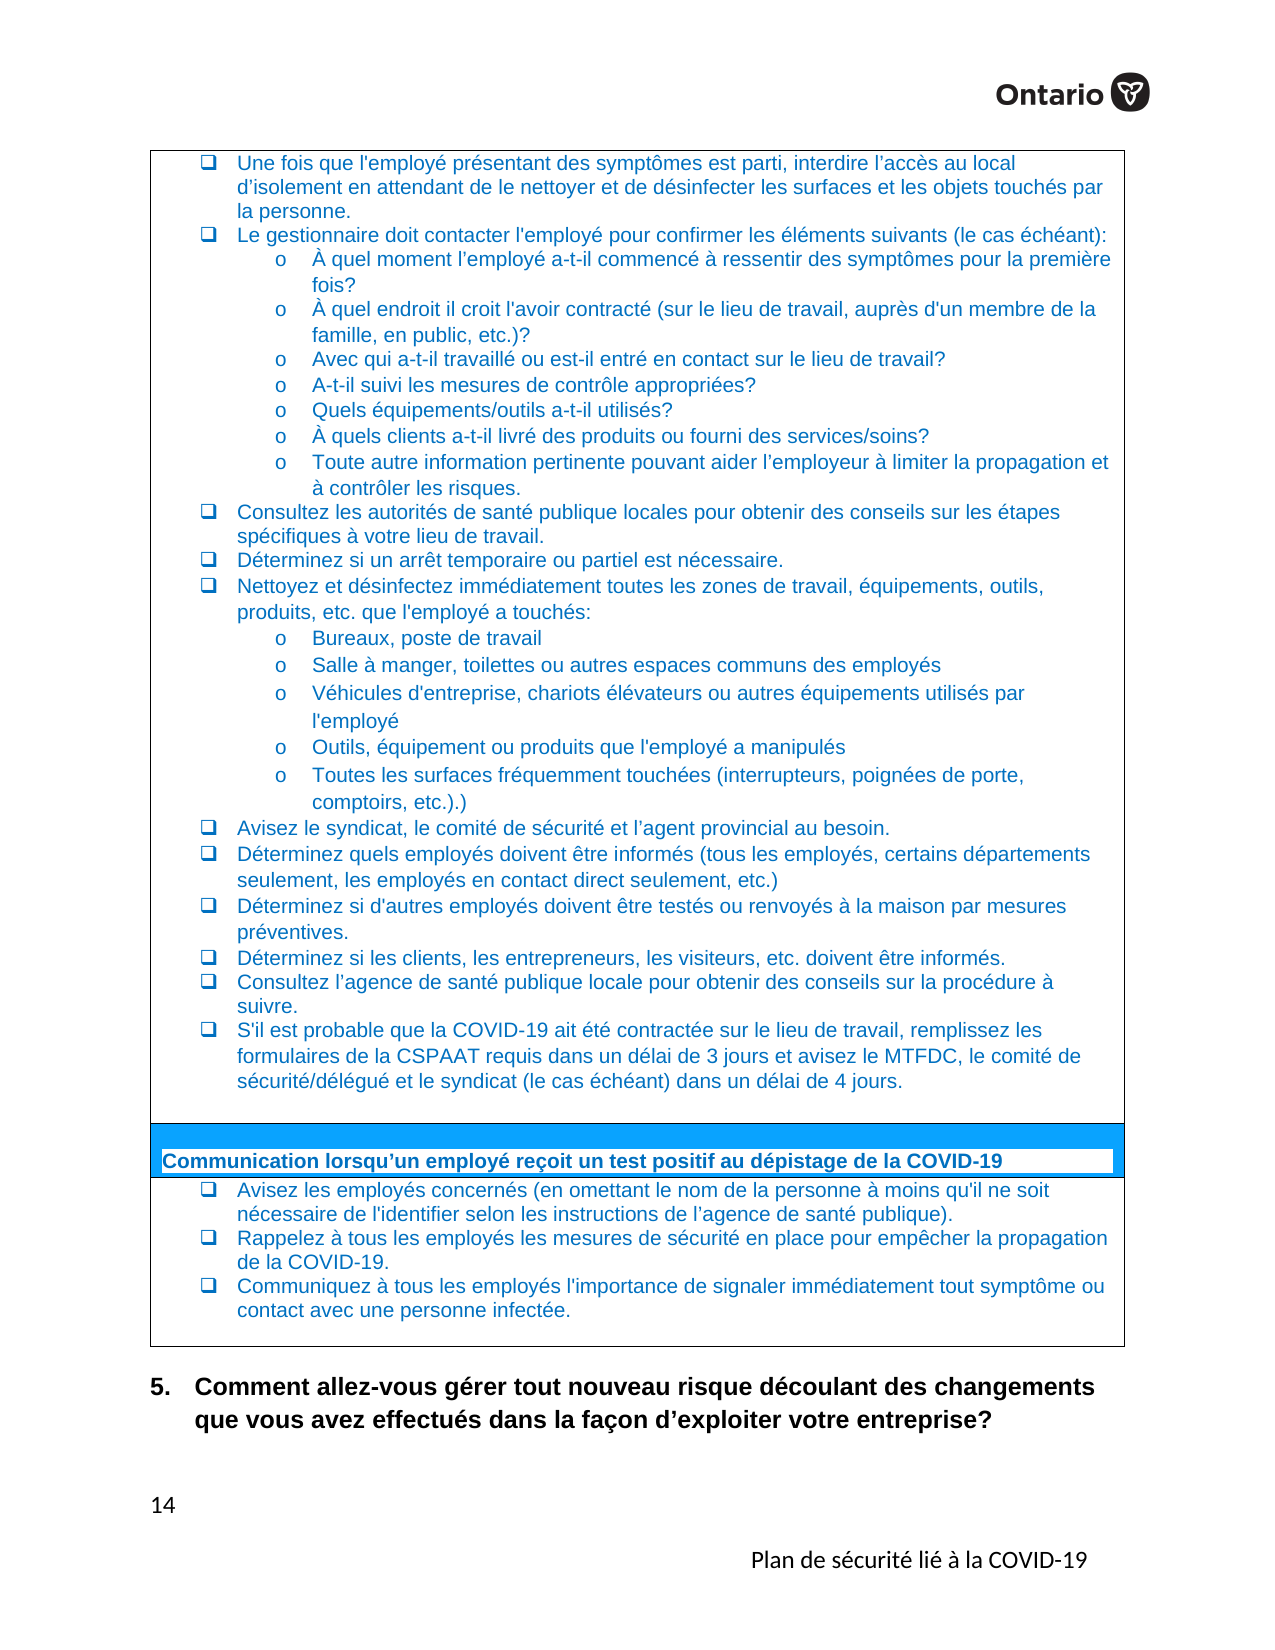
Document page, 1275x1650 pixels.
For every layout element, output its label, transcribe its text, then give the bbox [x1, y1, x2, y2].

subtitle Comment allez-vous gérer tout nouveau risque découlant des changements que vous avez effectués dans la façon d’exploiter votre entreprise? [150, 1372, 1125, 1434]
table_cell Une fois que l'employé présentant des symptômes est parti, interdire l’accès au local d’isolement en attendant de le nettoyer et de désinfecter les surfaces et les objets touchés par la personne. Le gestionnaire doit contacter l'employé pour confirmer les éléments suivants (le cas échéant): À quel moment l’employé a-t-il commencé à ressentir des symptômes pour la première fois? À quel endroit il croit l'avoir contracté (sur le lieu de travail, auprès d'un membre de la famille, en public, etc.)? Avec qui a-t-il travaillé ou est-il entré en contact sur le lieu de travail? A-t-il suivi les mesures de contrôle appropriées? Quels équipements/outils a-t-il utilisés? À quels clients a-t-il livré des produits ou fourni des services/soins? Toute autre information pertinente pouvant aider l’employeur à limiter la propagation et à contrôler les risques. Consultez les autorités de santé publique locales pour obtenir des conseils sur les étapes spécifiques à votre lieu de travail. Déterminez si un arrêt temporaire ou partiel est nécessaire. Nettoyez et désinfectez immédiatement toutes les zones de travail, équipements, outils, produits, etc. que l'employé a touchés: Bureaux, poste de travail Salle à manger, toilettes ou autres espaces communs des employés Véhicules d'entreprise, chariots élévateurs ou autres équipements utilisés par l'employé Outils, équipement ou produits que l'employé a manipulés Toutes les surfaces fréquemment touchées (interrupteurs, poignées de porte, comptoirs, etc.).) Avisez le syndicat, le comité de sécurité et l’agent provincial au besoin. Déterminez quels employés doivent être informés (tous les employés, certains départements seulement, les employés en contact direct seulement, etc.) Déterminez si d'autres employés doivent être testés ou renvoyés à la maison par mesures préventives. Déterminez si les clients, les entrepreneurs, les visiteurs, etc. doivent être informés. Consultez l’agence de santé publique locale pour obtenir des conseils sur la procédure à suivre. S'il est probable que la COVID-19 ait été contractée sur le lieu de travail, remplissez les formulaires de la CSPAAT requis dans un délai de 3 jours et avisez le MTFDC, le comité de sécurité/délégué et le syndicat (le cas échéant) dans un délai de 4 jours. [151, 151, 1124, 1123]
table_cell Communication lorsqu’un employé reçoit un test positif au dépistage de la COVID-19 [151, 1124, 1124, 1177]
table_cell Avisez les employés concernés (en omettant le nom de la personne à moins qu'il ne soit nécessaire de l'identifier selon les instructions de l’agence de santé publique). Rappelez à tous les employés les mesures de sécurité en place pour empêcher la propagation de la COVID-19. Communiquez à tous les employés l'importance de signaler immédiatement tout symptôme ou contact avec une personne infectée. [151, 1178, 1124, 1346]
